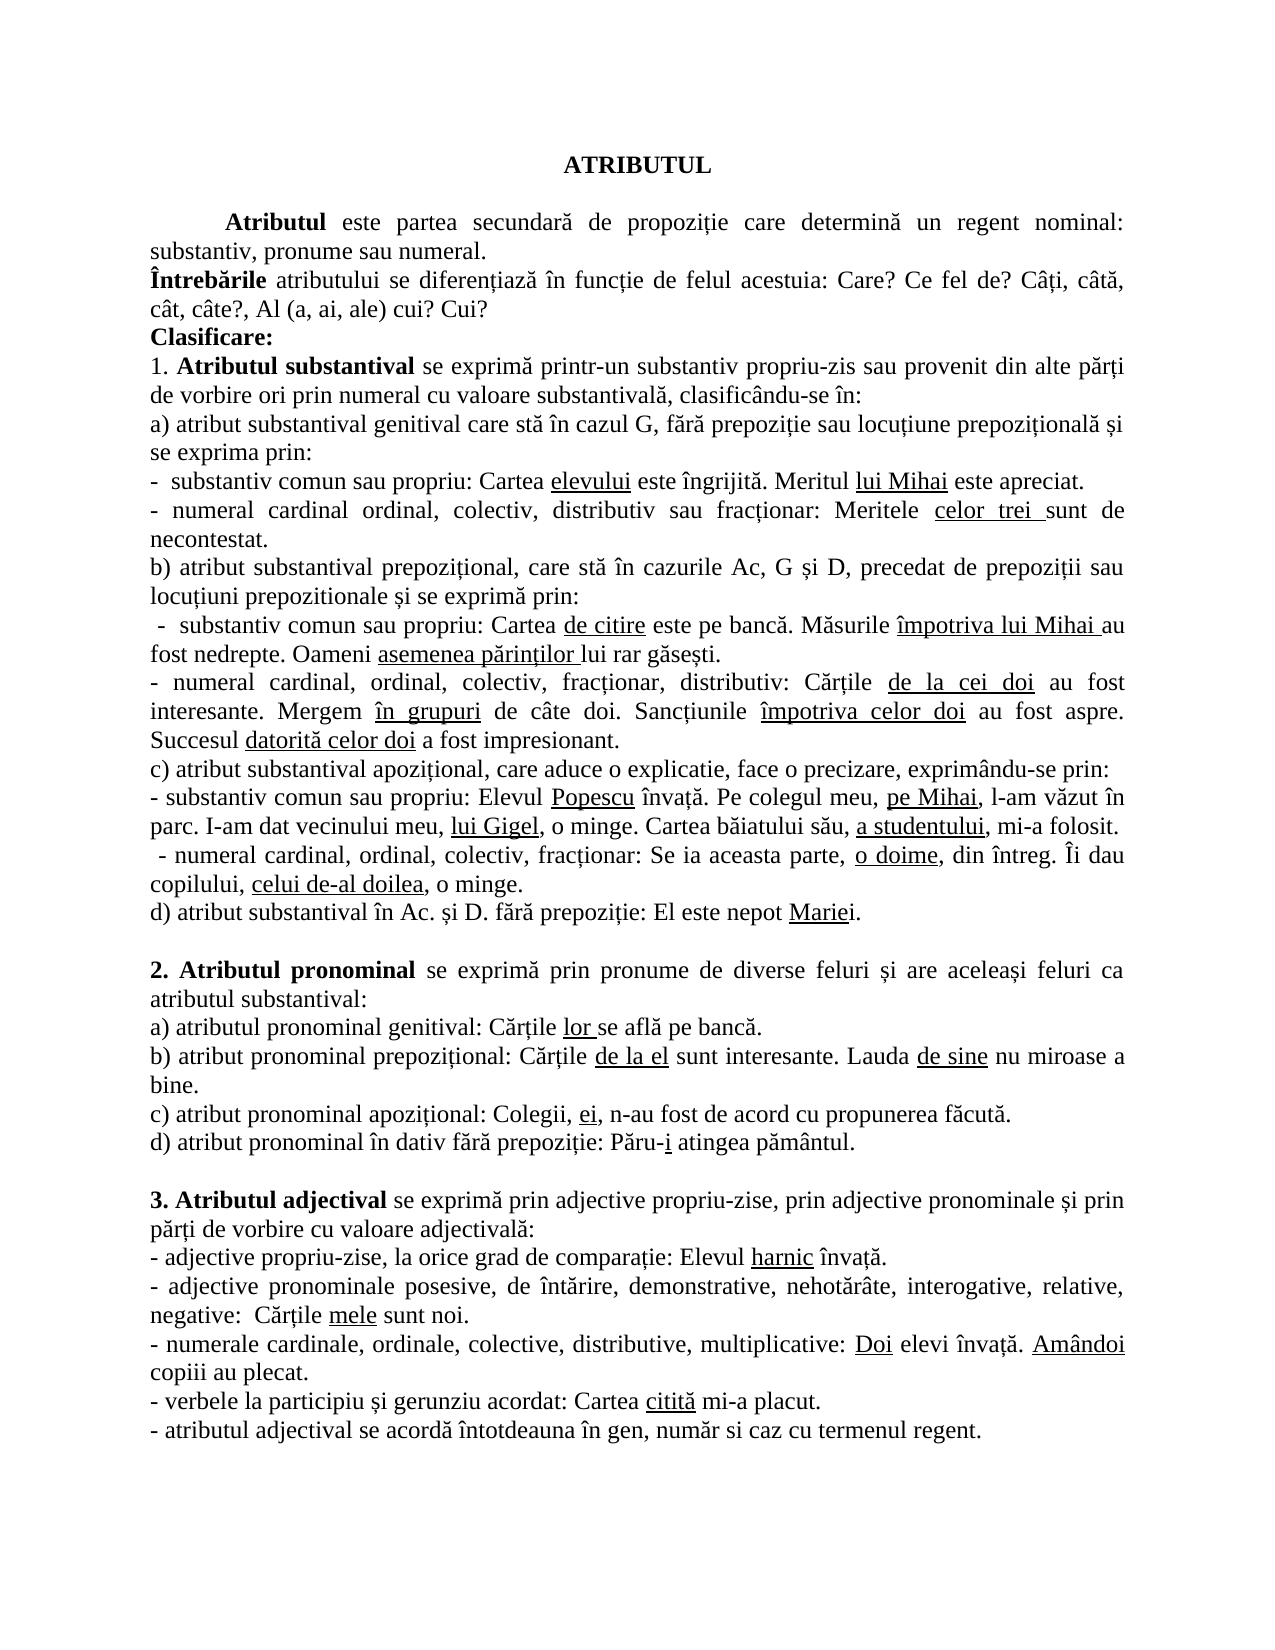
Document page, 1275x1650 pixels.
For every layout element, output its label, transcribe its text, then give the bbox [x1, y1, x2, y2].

text a) atributul pronominal genitival: Cărțile lor se află pe bancă. [150, 1012, 1125, 1041]
text - substantiv comun sau propriu: Elevul Popescu învață. Pe colegul meu, pe Mihai, l-am văzut în parc. I-am dat vecinului meu, lui Gigel, o minge. Cartea băiatului său, a studentului, mi-a folosit. [150, 782, 1125, 840]
text ATRIBUTUL [150, 150, 1125, 179]
text a) atribut substantival genitival care stă în cazul G, fără prepoziție sau locuțiune prepozițională și se exprima prin: [150, 409, 1125, 466]
text - substantiv comun sau propriu: Cartea de citire este pe bancă. Măsurile împotriva lui Mihai au fost nedrepte. Oameni asemenea părinților lui rar găsești. [150, 610, 1125, 667]
text b) atribut pronominal prepozițional: Cărțile de la el sunt interesante. Lauda de sine nu miroase a bine. [150, 1041, 1125, 1099]
text - adjective pronominale posesive, de întărire, demonstrative, nehotărâte, interogative, relative, negative: Cărțile mele sunt noi. [150, 1271, 1125, 1329]
text d) atribut pronominal în dativ fără prepoziție: Păru-i atingea pământul. [150, 1127, 1125, 1156]
text Întrebările atributului se diferențiază în funcție de felul acestuia: Care? Ce fel de? Câți, câtă, cât, câte?, Al (a, ai, ale) cui? Cui? [150, 265, 1125, 322]
text c) atribut substantival apozițional, care aduce o explicatie, face o precizare, exprimându-se prin: [150, 754, 1125, 782]
text - atributul adjectival se acordă întotdeauna în gen, număr si caz cu termenul regent. [150, 1415, 1125, 1444]
text - numeral cardinal, ordinal, colectiv, fracționar: Se ia aceasta parte, o doime, din întreg. Îi dau copilului, celui de-al doilea, o minge. [150, 840, 1125, 897]
text - adjective propriu-zise, la orice grad de comparație: Elevul harnic învață. [150, 1242, 1125, 1271]
text b) atribut substantival prepozițional, care stă în cazurile Ac, G și D, precedat de prepoziții sau locuțiuni prepozitionale și se exprimă prin: [150, 552, 1125, 610]
text 1. Atributul substantival se exprimă printr-un substantiv propriu-zis sau provenit din alte părți de vorbire ori prin numeral cu valoare substantivală, clasificându-se în: [150, 351, 1125, 409]
text Clasificare: [150, 322, 1125, 351]
text 3. Atributul adjectival se exprimă prin adjective propriu-zise, prin adjective pronominale și prin părți de vorbire cu valoare adjectivală: [150, 1185, 1125, 1242]
text - numeral cardinal, ordinal, colectiv, fracționar, distributiv: Cărțile de la cei doi au fost interesante. Mergem în grupuri de câte doi. Sancțiunile împotriva celor doi au fost aspre. Succesul datorită celor doi a fost impresionant. [150, 667, 1125, 754]
text d) atribut substantival în Ac. și D. fără prepoziție: El este nepot Mariei. [150, 897, 1125, 926]
text - numerale cardinale, ordinale, colective, distributive, multiplicative: Doi elevi învață. Amândoi copiii au plecat. [150, 1329, 1125, 1386]
text 2. Atributul pronominal se exprimă prin pronume de diverse feluri și are aceleași feluri ca atributul substantival: [150, 955, 1125, 1012]
text - verbele la participiu și gerunziu acordat: Cartea citită mi-a placut. [150, 1386, 1125, 1415]
text - numeral cardinal ordinal, colectiv, distributiv sau fracționar: Meritele celor trei sunt de necontestat. [150, 495, 1125, 552]
text - substantiv comun sau propriu: Cartea elevului este îngrijită. Meritul lui Mihai este apreciat. [150, 466, 1125, 495]
text Atributul este partea secundară de propoziție care determină un regent nominal: substantiv, pronume sau numeral. [150, 207, 1125, 265]
text c) atribut pronominal apozițional: Colegii, ei, n-au fost de acord cu propunerea făcută. [150, 1099, 1125, 1127]
